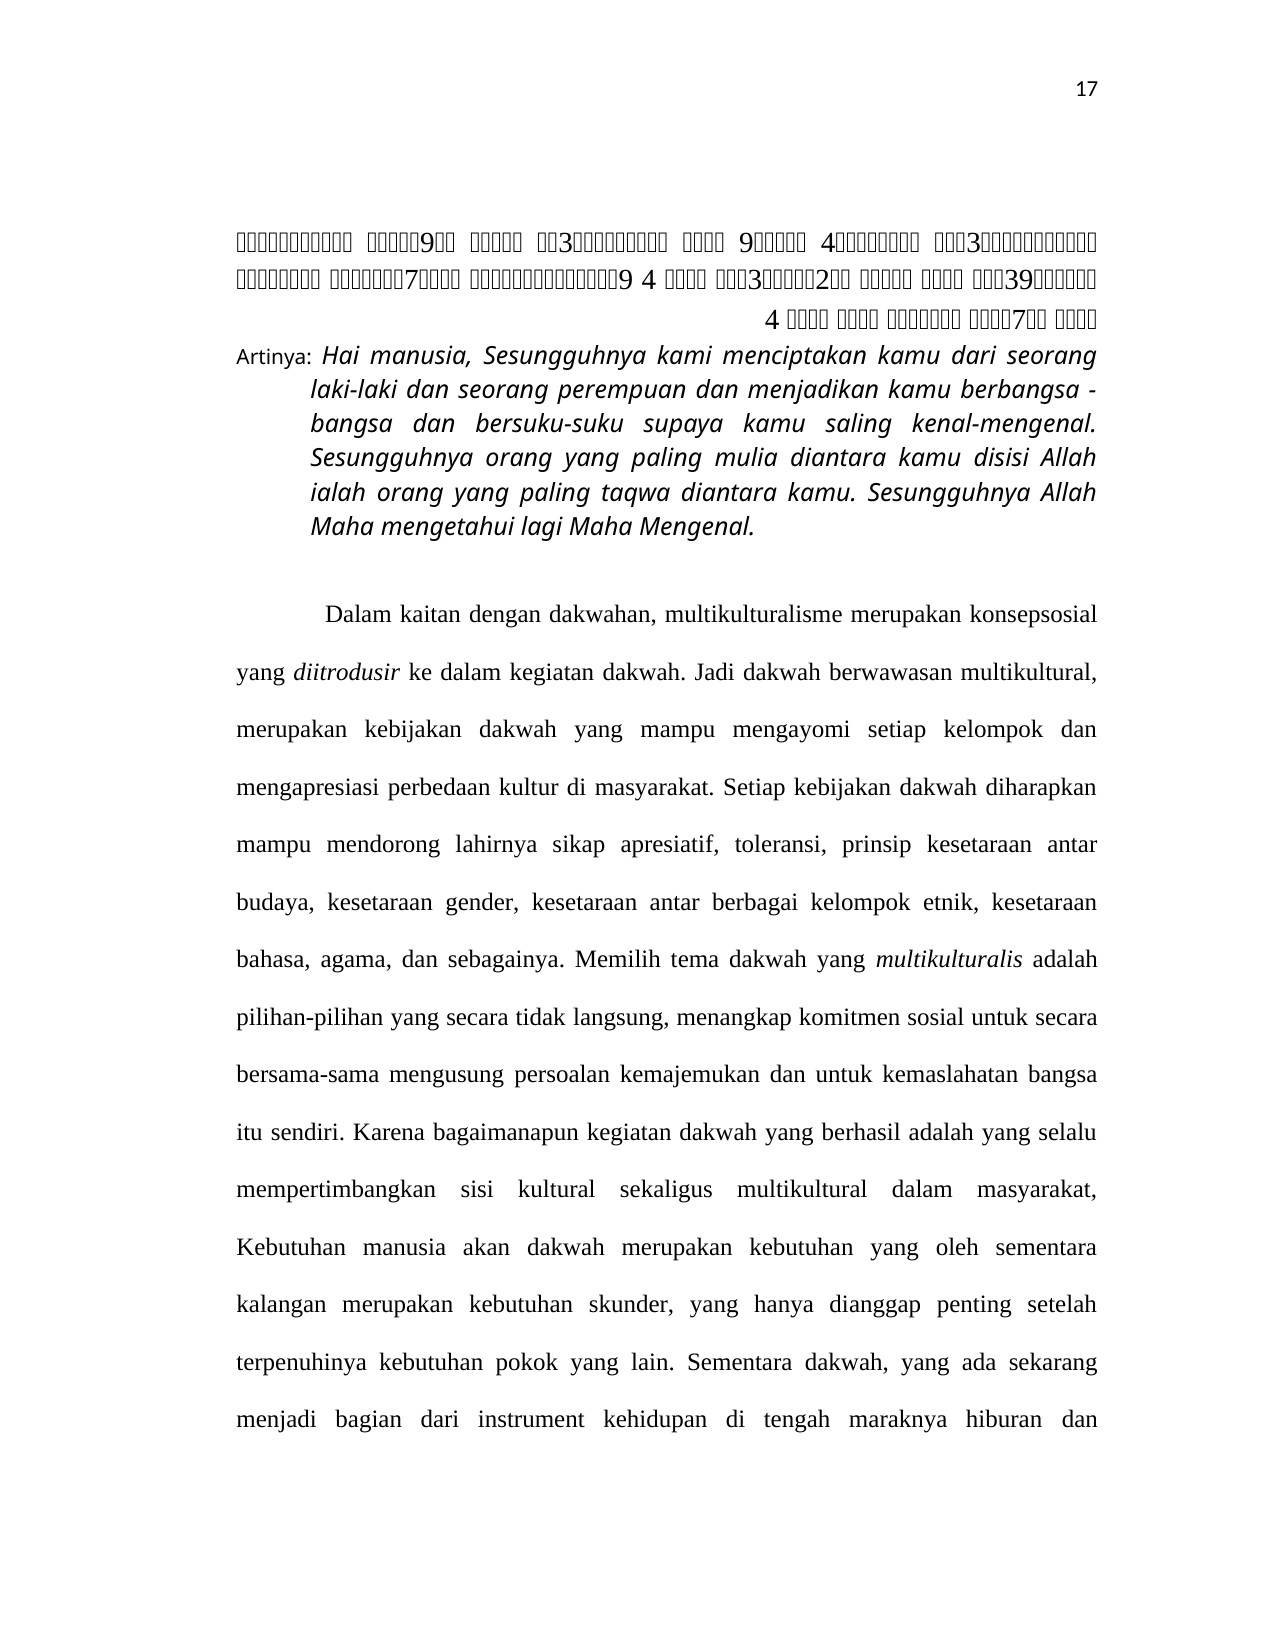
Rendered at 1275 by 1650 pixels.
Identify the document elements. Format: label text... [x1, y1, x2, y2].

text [236, 599, 1098, 1433]
text Artinya: Hai manusia, Sesungguhnya kami menciptakan kamu dari seorang laki-laki dan seorang perempuan dan menjadikan kamu berbangsa - bangsa dan bersuku-suku supaya kamu saling kenal-mengenal. Sesungguhnya orang yang paling mulia diantara kamu disisi Allah ialah orang yang paling taqwa diantara kamu. Sesungguhnya Allah Maha mengetahui lagi Maha Mengenal. [236, 338, 1098, 542]
